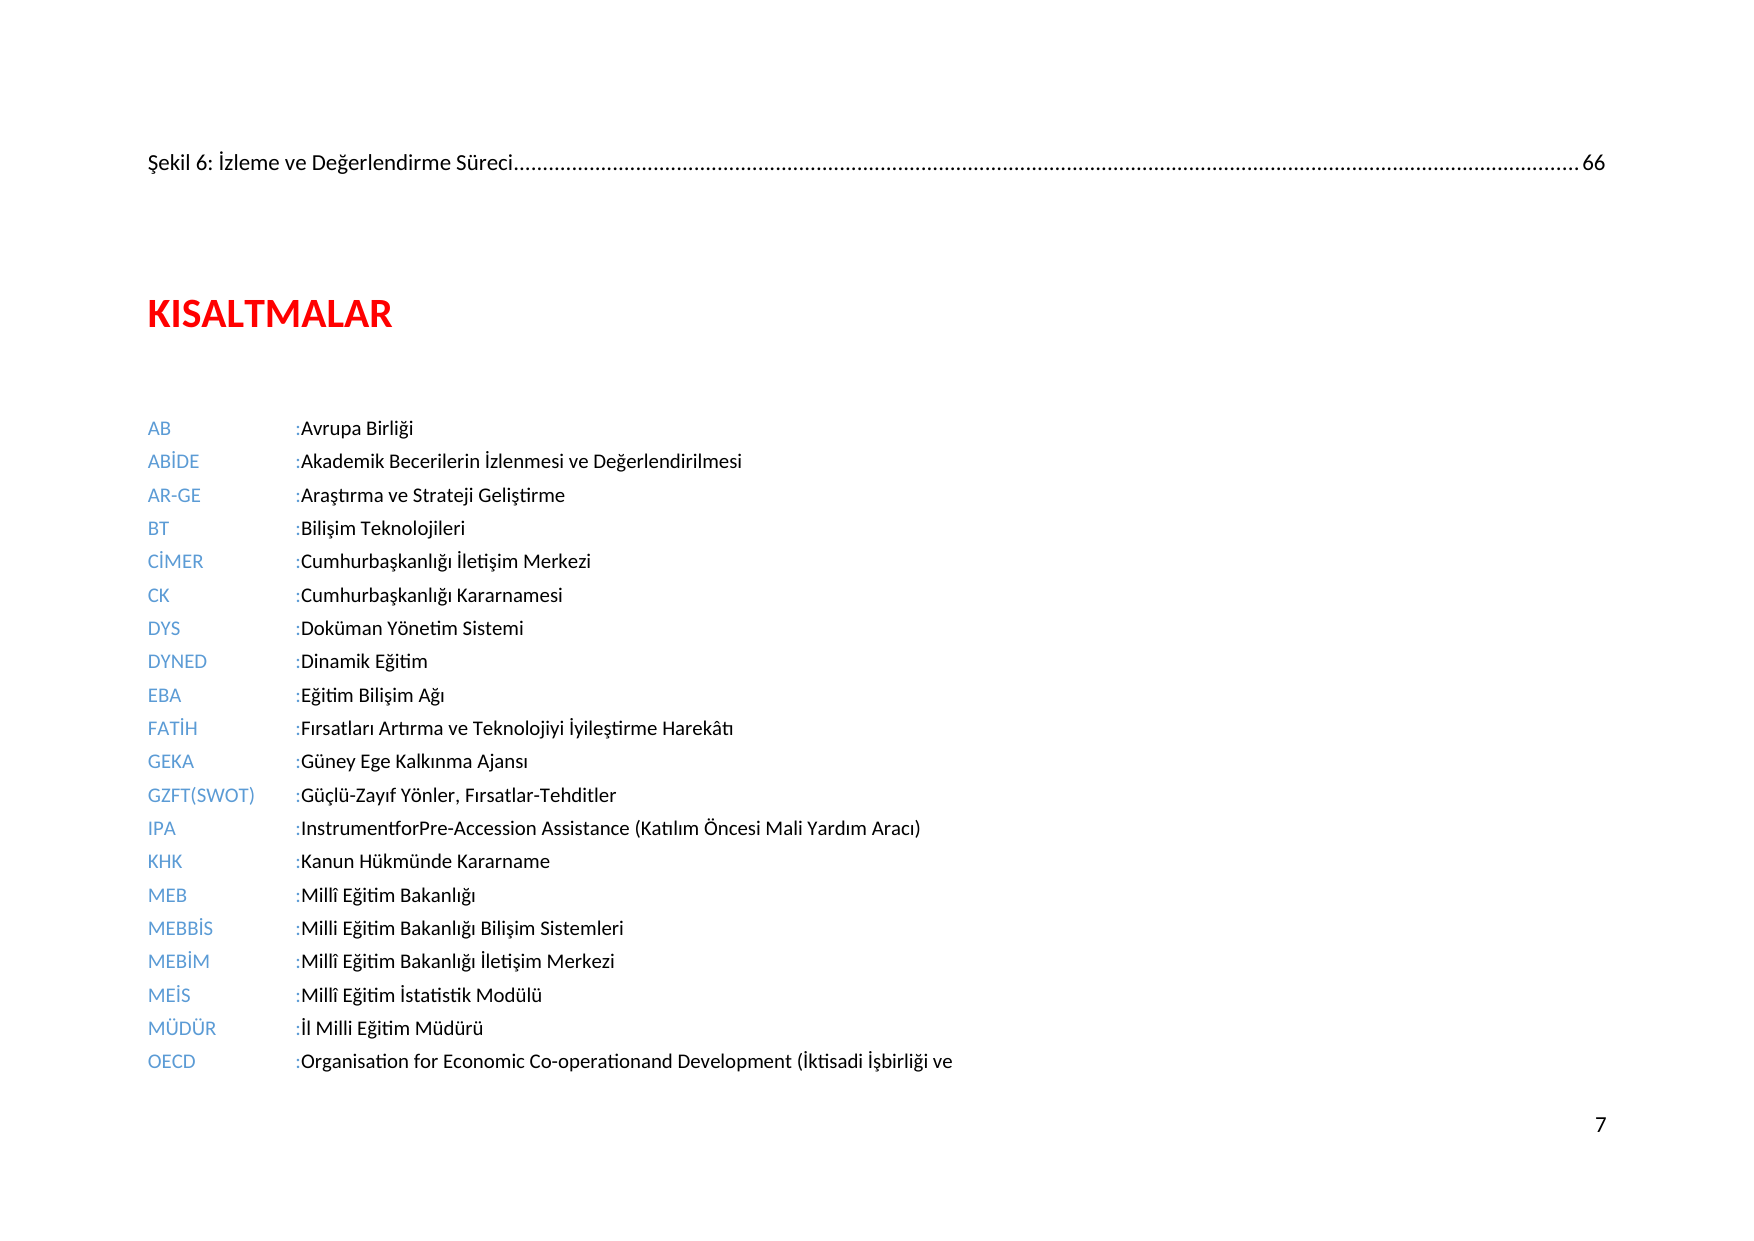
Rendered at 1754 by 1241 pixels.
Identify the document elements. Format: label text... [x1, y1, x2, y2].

text GZFT(SWOT) :Güçlü-Zayıf Yönler, Fırsatlar-Tehditler [148, 782, 1606, 807]
text BT :Bilişim Teknolojileri [148, 515, 1606, 541]
text Şekil 6: İzleme ve Değerlendirme Süreci 66 [148, 148, 1606, 176]
text FATİH :Fırsatları Artırma ve Teknolojiyi İyileştirme Harekâtı [148, 715, 1606, 741]
text MEBBİS :Milli Eğitim Bakanlığı Bilişim Sistemleri [148, 915, 1606, 941]
text AR-GE :Araştırma ve Strateji Geliştirme [148, 482, 1606, 507]
text DYS :Doküman Yönetim Sistemi [148, 615, 1606, 641]
text MEBİM :Millî Eğitim Bakanlığı İletişim Merkezi [148, 949, 1606, 974]
subtitle KISALTMALAR [148, 287, 1606, 337]
text CK :Cumhurbaşkanlığı Kararnamesi [148, 582, 1606, 607]
text IPA :InstrumentforPre-Accession Assistance (Katılım Öncesi Mali Yardım Aracı) [148, 815, 1606, 841]
text AB :Avrupa Birliği [148, 415, 1606, 441]
text CİMER :Cumhurbaşkanlığı İletişim Merkezi [148, 549, 1606, 574]
text MÜDÜR :İl Milli Eğitim Müdürü [148, 1015, 1606, 1041]
text KHK :Kanun Hükmünde Kararname [148, 849, 1606, 874]
text DYNED :Dinamik Eğitim [148, 649, 1606, 674]
text MEB :Millî Eğitim Bakanlığı [148, 882, 1606, 907]
text MEİS :Millî Eğitim İstatistik Modülü [148, 982, 1606, 1007]
text EBA :Eğitim Bilişim Ağı [148, 682, 1606, 707]
text ABİDE :Akademik Becerilerin İzlenmesi ve Değerlendirilmesi [148, 449, 1606, 474]
text OECD :Organisation for Economic Co-operationand Development (İktisadi İşbirliği ve [148, 1049, 1606, 1074]
text GEKA :Güney Ege Kalkınma Ajansı [148, 749, 1606, 774]
